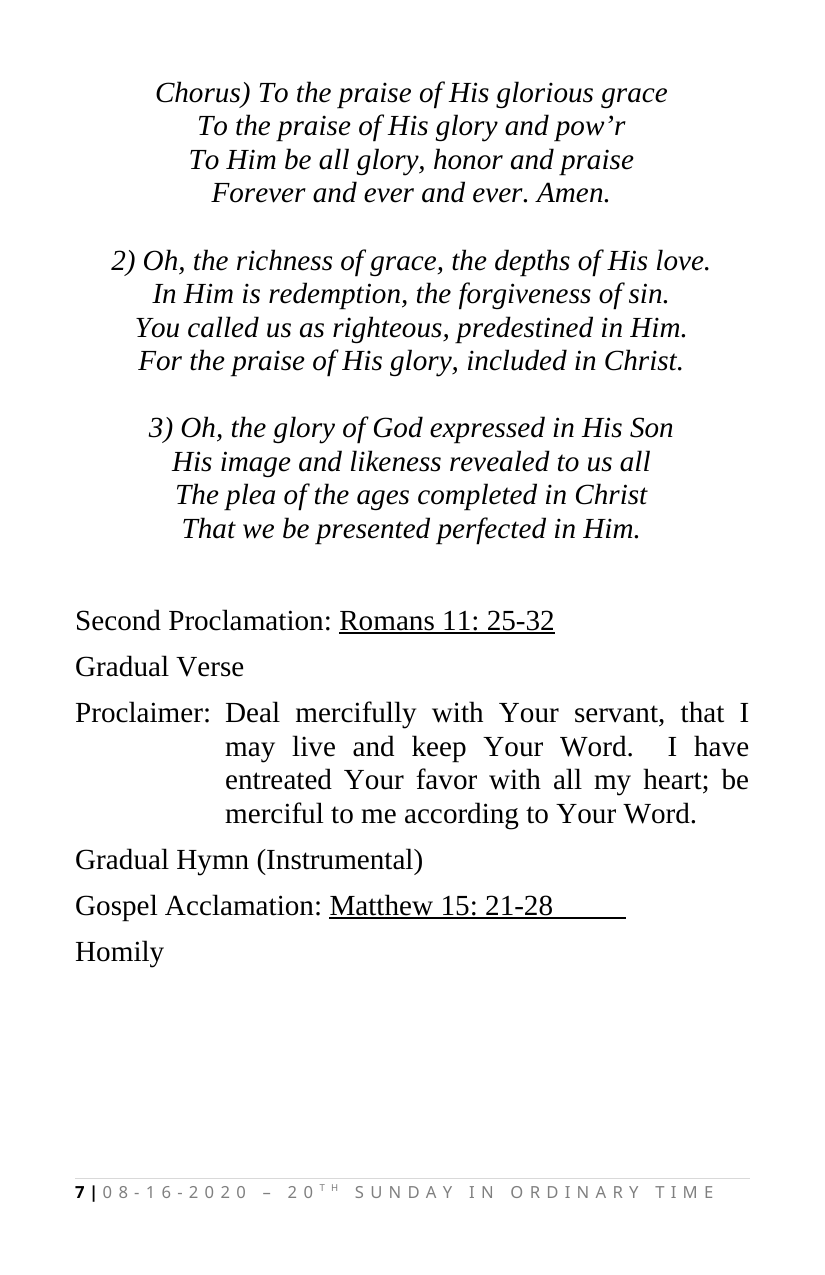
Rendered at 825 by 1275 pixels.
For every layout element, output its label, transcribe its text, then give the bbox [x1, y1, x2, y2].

text 2) Oh, the richness of grace, the depths of His love. [75, 243, 750, 276]
text You called us as righteous, predestined in Him. [75, 310, 750, 343]
text Homily [75, 934, 750, 967]
text To Him be all glory, honor and praise [75, 142, 750, 176]
text For the praise of His glory, included in Christ. [75, 343, 750, 377]
text 3) Oh, the glory of God expressed in His Son [75, 410, 750, 444]
text That we be presented perfected in Him. [75, 511, 750, 544]
text To the praise of His glory and pow’r [75, 108, 750, 142]
text Gradual Verse [75, 649, 750, 683]
text Proclaimer: Deal mercifully with Your servant, that I may live and keep Your Word. I have entreated Your favor with all my heart; be merciful to me according to Your Word. [75, 695, 750, 829]
text In Him is redemption, the forgiveness of sin. [75, 276, 750, 310]
text Second Proclamation: Romans 11: 25-32 [75, 603, 750, 637]
text Gospel Acclamation: Matthew 15: 21-28 [75, 888, 750, 921]
text Chorus) To the praise of His glorious grace [75, 75, 750, 108]
text Forever and ever and ever. Amen. [75, 176, 750, 209]
text Gradual Hymn (Instrumental) [75, 842, 750, 875]
text His image and likeness revealed to us all [75, 444, 750, 477]
text The plea of the ages completed in Christ [75, 477, 750, 511]
